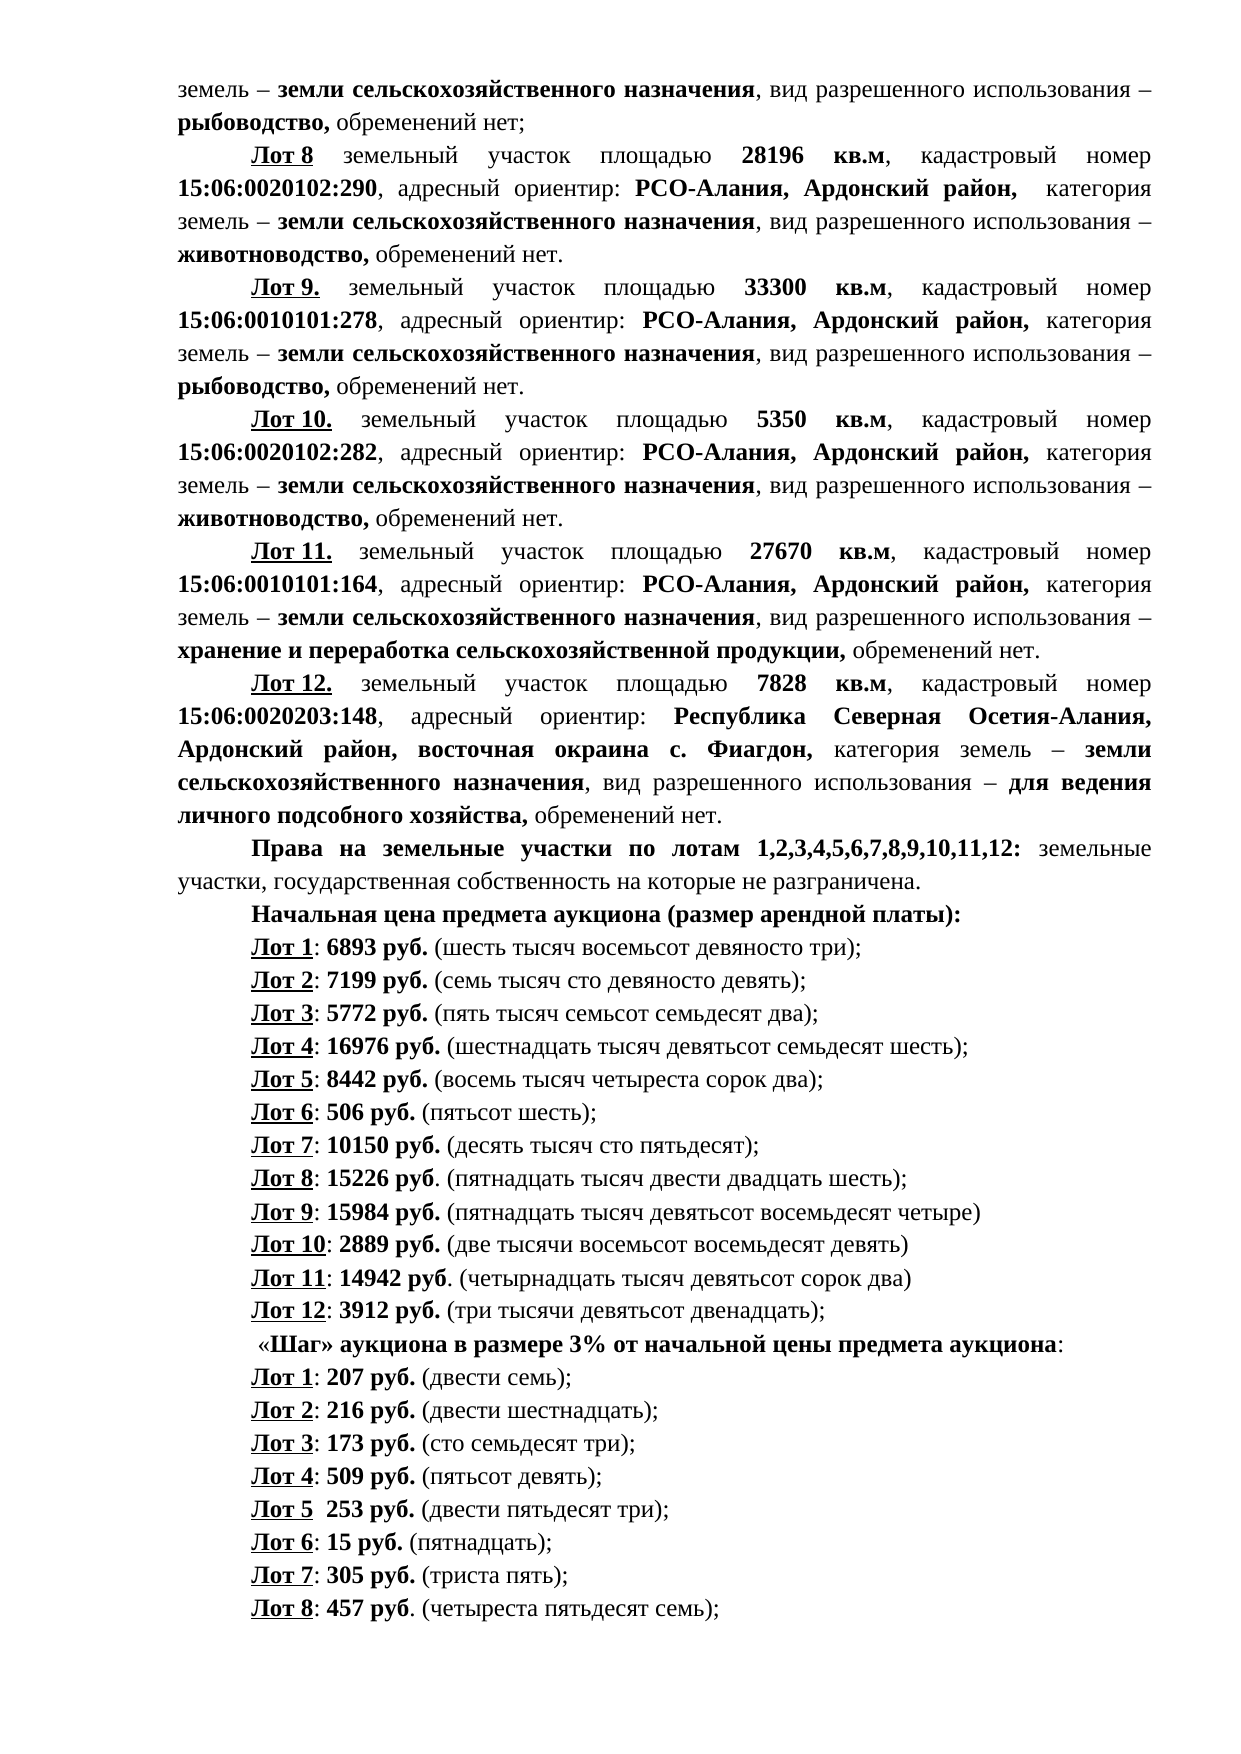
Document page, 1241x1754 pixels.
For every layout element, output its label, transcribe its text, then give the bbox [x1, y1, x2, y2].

text Лот 5: 8442 руб. (восемь тысяч четыреста сорок два); [251, 1064, 1152, 1093]
text Лот 6: 15 руб. (пятнадцать); [251, 1527, 1152, 1556]
text Лот 9: 15984 руб. (пятнадцать тысяч девятьсот восемьдесят четыре) [251, 1197, 1152, 1225]
text Лот 3: 5772 руб. (пять тысяч семьсот семьдесят два); [251, 998, 1152, 1027]
text Лот 11: 14942 руб. (четырнадцать тысяч девятьсот сорок два) [251, 1263, 1152, 1291]
text Лот 8 земельный участок площадью 28196 кв.м, кадастровый номер 15:06:0020102:290, адресный ориентир: РСО-Алания, Ардонский район, категория земель – земли сельскохозяйственного назначения, вид разрешенного использования – животноводство, обременений нет. [177, 140, 1152, 268]
text Лот 2: 7199 руб. (семь тысяч сто девяносто девять); [251, 965, 1152, 994]
text Лот 5 253 руб. (двести пятьдесят три); [251, 1494, 1152, 1522]
text Лот 12. земельный участок площадью 7828 кв.м, кадастровый номер 15:06:0020203:148, адресный ориентир: Республика Северная Осетия-Алания, Ардонский район, восточная окраина с. Фиагдон, категория земель – земли сельскохозяйственного назначения, вид разрешенного использования – для ведения личного подсобного хозяйства, обременений нет. [177, 668, 1152, 829]
text Права на земельные участки по лотам 1,2,3,4,5,6,7,8,9,10,11,12: земельные участки, государственная собственность на которые не разграничена. [177, 833, 1152, 895]
text Лот 10. земельный участок площадью 5350 кв.м, кадастровый номер 15:06:0020102:282, адресный ориентир: РСО-Алания, Ардонский район, категория земель – земли сельскохозяйственного назначения, вид разрешенного использования – животноводство, обременений нет. [177, 404, 1152, 532]
text Лот 1: 6893 руб. (шесть тысяч восемьсот девяносто три); [251, 932, 1152, 961]
text Лот 8: 15226 руб. (пятнадцать тысяч двести двадцать шесть); [251, 1163, 1152, 1192]
text «Шаг» аукциона в размере 3% от начальной цены предмета аукциона: [177, 1329, 1152, 1357]
text Лот 12: 3912 руб. (три тысячи девятьсот двенадцать); [251, 1296, 1152, 1324]
text Лот 4: 16976 руб. (шестнадцать тысяч девятьсот семьдесят шесть); [251, 1031, 1152, 1060]
text Лот 7: 305 руб. (триста пять); [251, 1560, 1152, 1588]
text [177, 74, 1152, 136]
text Лот 4: 509 руб. (пятьсот девять); [251, 1461, 1152, 1489]
text Лот 8: 457 руб. (четыреста пятьдесят семь); [251, 1593, 1152, 1622]
text Лот 3: 173 руб. (сто семьдесят три); [251, 1428, 1152, 1456]
text Лот 7: 10150 руб. (десять тысяч сто пятьдесят); [251, 1131, 1152, 1159]
text Лот 10: 2889 руб. (две тысячи восемьсот восемьдесят девять) [251, 1229, 1152, 1258]
text Лот 11. земельный участок площадью 27670 кв.м, кадастровый номер 15:06:0010101:164, адресный ориентир: РСО-Алания, Ардонский район, категория земель – земли сельскохозяйственного назначения, вид разрешенного использования – хранение и переработка сельскохозяйственной продукции, обременений нет. [177, 536, 1152, 664]
text Лот 6: 506 руб. (пятьсот шесть); [251, 1097, 1152, 1126]
text Лот 2: 216 руб. (двести шестнадцать); [251, 1395, 1152, 1423]
text Начальная цена предмета аукциона (размер арендной платы): [177, 899, 1152, 928]
text Лот 1: 207 руб. (двести семь); [251, 1362, 1152, 1390]
text Лот 9. земельный участок площадью 33300 кв.м, кадастровый номер 15:06:0010101:278, адресный ориентир: РСО-Алания, Ардонский район, категория земель – земли сельскохозяйственного назначения, вид разрешенного использования – рыбоводство, обременений нет. [177, 272, 1152, 400]
